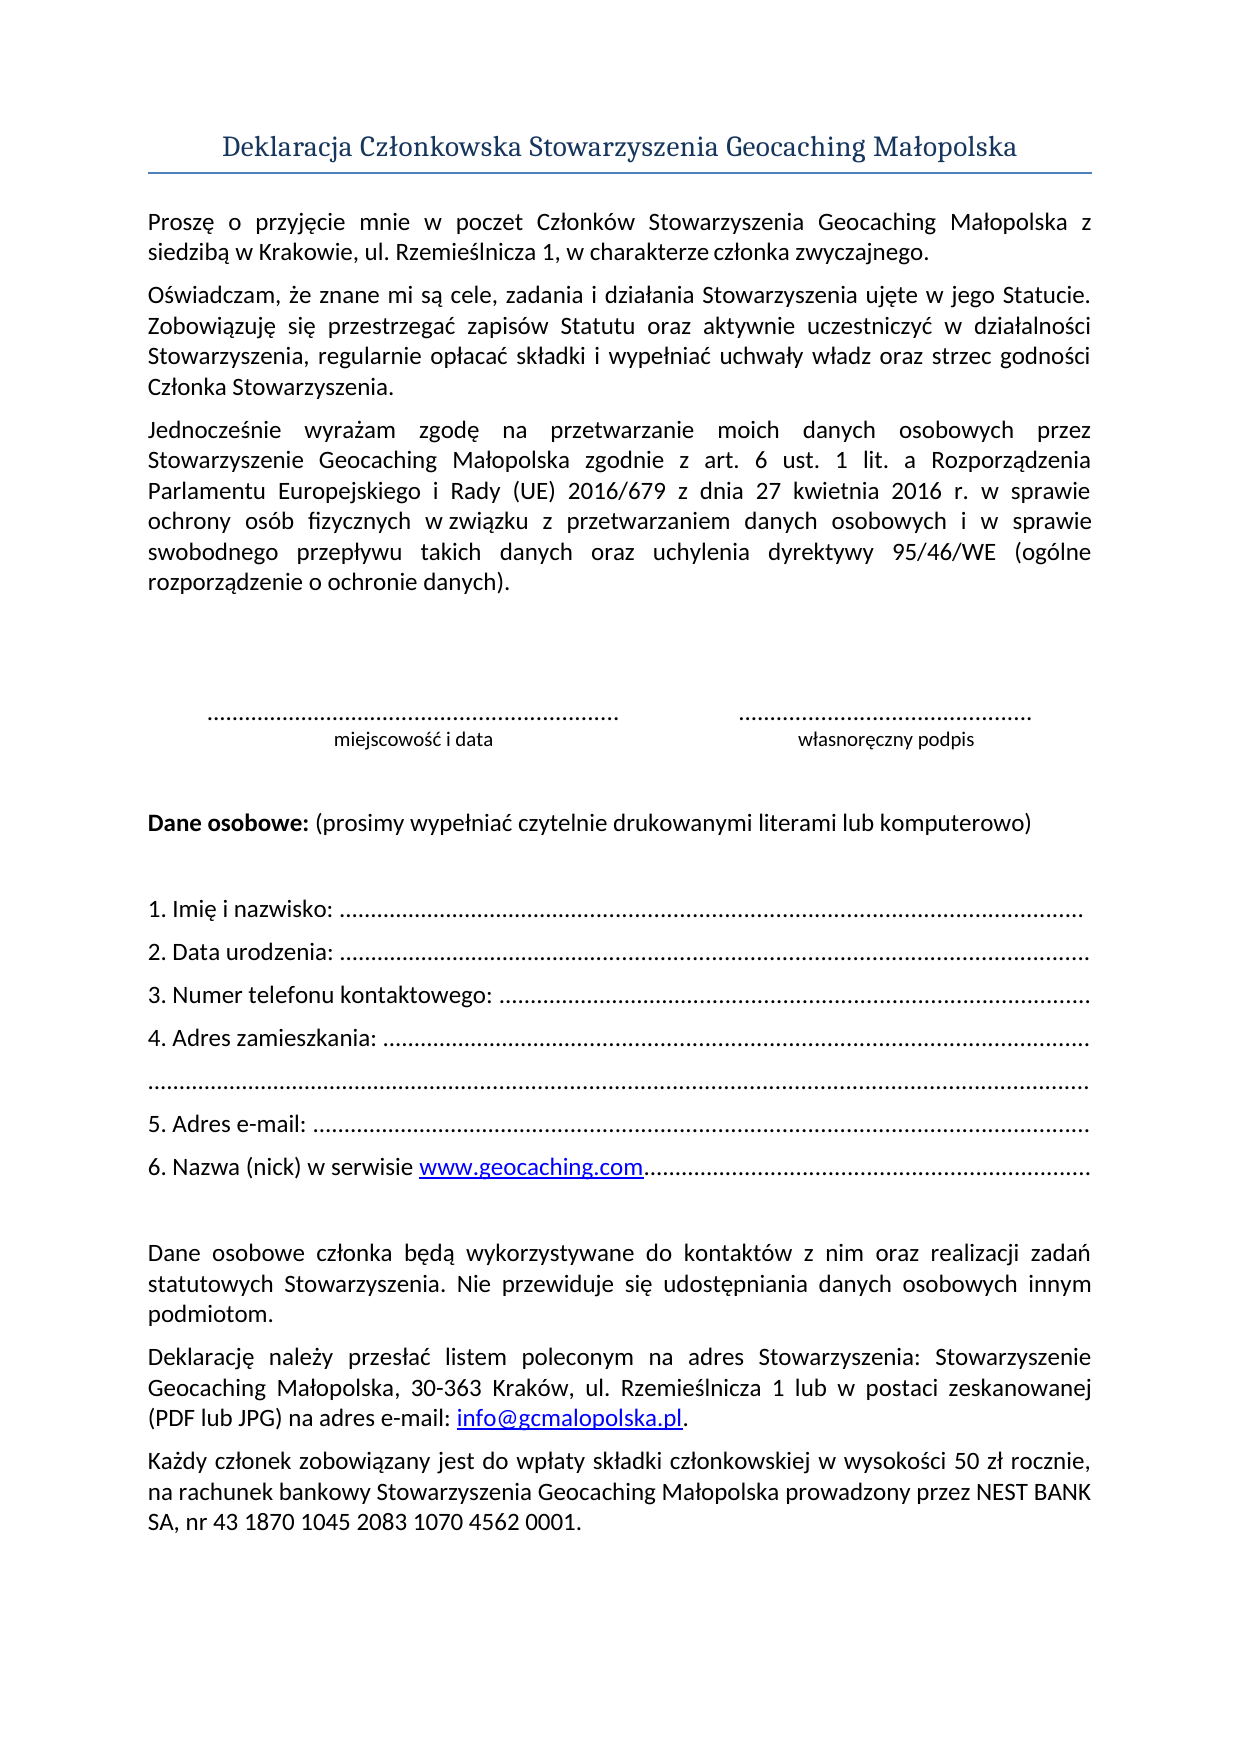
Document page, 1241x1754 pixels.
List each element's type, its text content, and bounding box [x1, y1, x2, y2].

text miejscowość i data własnoręczny podpis [148, 726, 1092, 752]
text Deklarację należy przesłać listem poleconym na adres Stowarzyszenia: Stowarzyszenie Geocaching Małopolska, 30-363 Kraków, ul. Rzemieślnicza 1 lub w postaci zeskanowanej (PDF lub JPG) na adres e-mail: info@gcmalopolska.pl. [148, 1341, 1092, 1433]
text Dane osobowe członka będą wykorzystywane do kontaktów z nim oraz realizacji zadań statutowych Stowarzyszenia. Nie przewiduje się udostępniania danych osobowych innym podmiotom. [148, 1237, 1092, 1329]
text 1. Imię i nazwisko: [148, 893, 1092, 924]
text 5. Adres e-mail: [148, 1108, 1092, 1139]
text 2. Data urodzenia: [148, 936, 1092, 967]
text 6. Nazwa (nick) w serwisie www.geocaching.com [148, 1151, 1092, 1182]
text Jednocześnie wyrażam zgodę na przetwarzanie moich danych osobowych przez Stowarzyszenie Geocaching Małopolska zgodnie z art. 6 ust. 1 lit. a Rozporządzenia Parlamentu Europejskiego i Rady (UE) 2016/679 z dnia 27 kwietnia 2016 r. w sprawie ochrony osób fizycznych w związku z przetwarzaniem danych osobowych i w sprawie swobodnego przepływu takich danych oraz uchylenia dyrektywy 95/46/WE (ogólne rozporządzenie o ochronie danych). [148, 414, 1092, 597]
text Każdy członek zobowiązany jest do wpłaty składki członkowskiej w wysokości 50 zł rocznie, na rachunek bankowy Stowarzyszenia Geocaching Małopolska prowadzony przez NEST BANK SA, nr 43 1870 1045 2083 1070 4562 0001. [148, 1445, 1092, 1537]
text 3. Numer telefonu kontaktowego: [148, 979, 1092, 1010]
title Deklaracja Członkowska Stowarzyszenia Geocaching Małopolska [148, 131, 1092, 172]
text Proszę o przyjęcie mnie w poczet Członków Stowarzyszenia Geocaching Małopolska z siedzibą w Krakowie, ul. Rzemieślnicza 1, w charakterze członka zwyczajnego. [148, 206, 1092, 267]
text 4. Adres zamieszkania: [148, 1022, 1092, 1053]
text Dane osobowe: (prosimy wypełniać czytelnie drukowanymi literami lub komputerowo) [148, 807, 1092, 838]
text Oświadczam, że znane mi są cele, zadania i działania Stowarzyszenia ujęte w jego Statucie. Zobowiązuję się przestrzegać zapisów Statutu oraz aktywnie uczestniczyć w działalności Stowarzyszenia, regularnie opłacać składki i wypełniać uchwały władz oraz strzec godności Członka Stowarzyszenia. [148, 279, 1092, 401]
